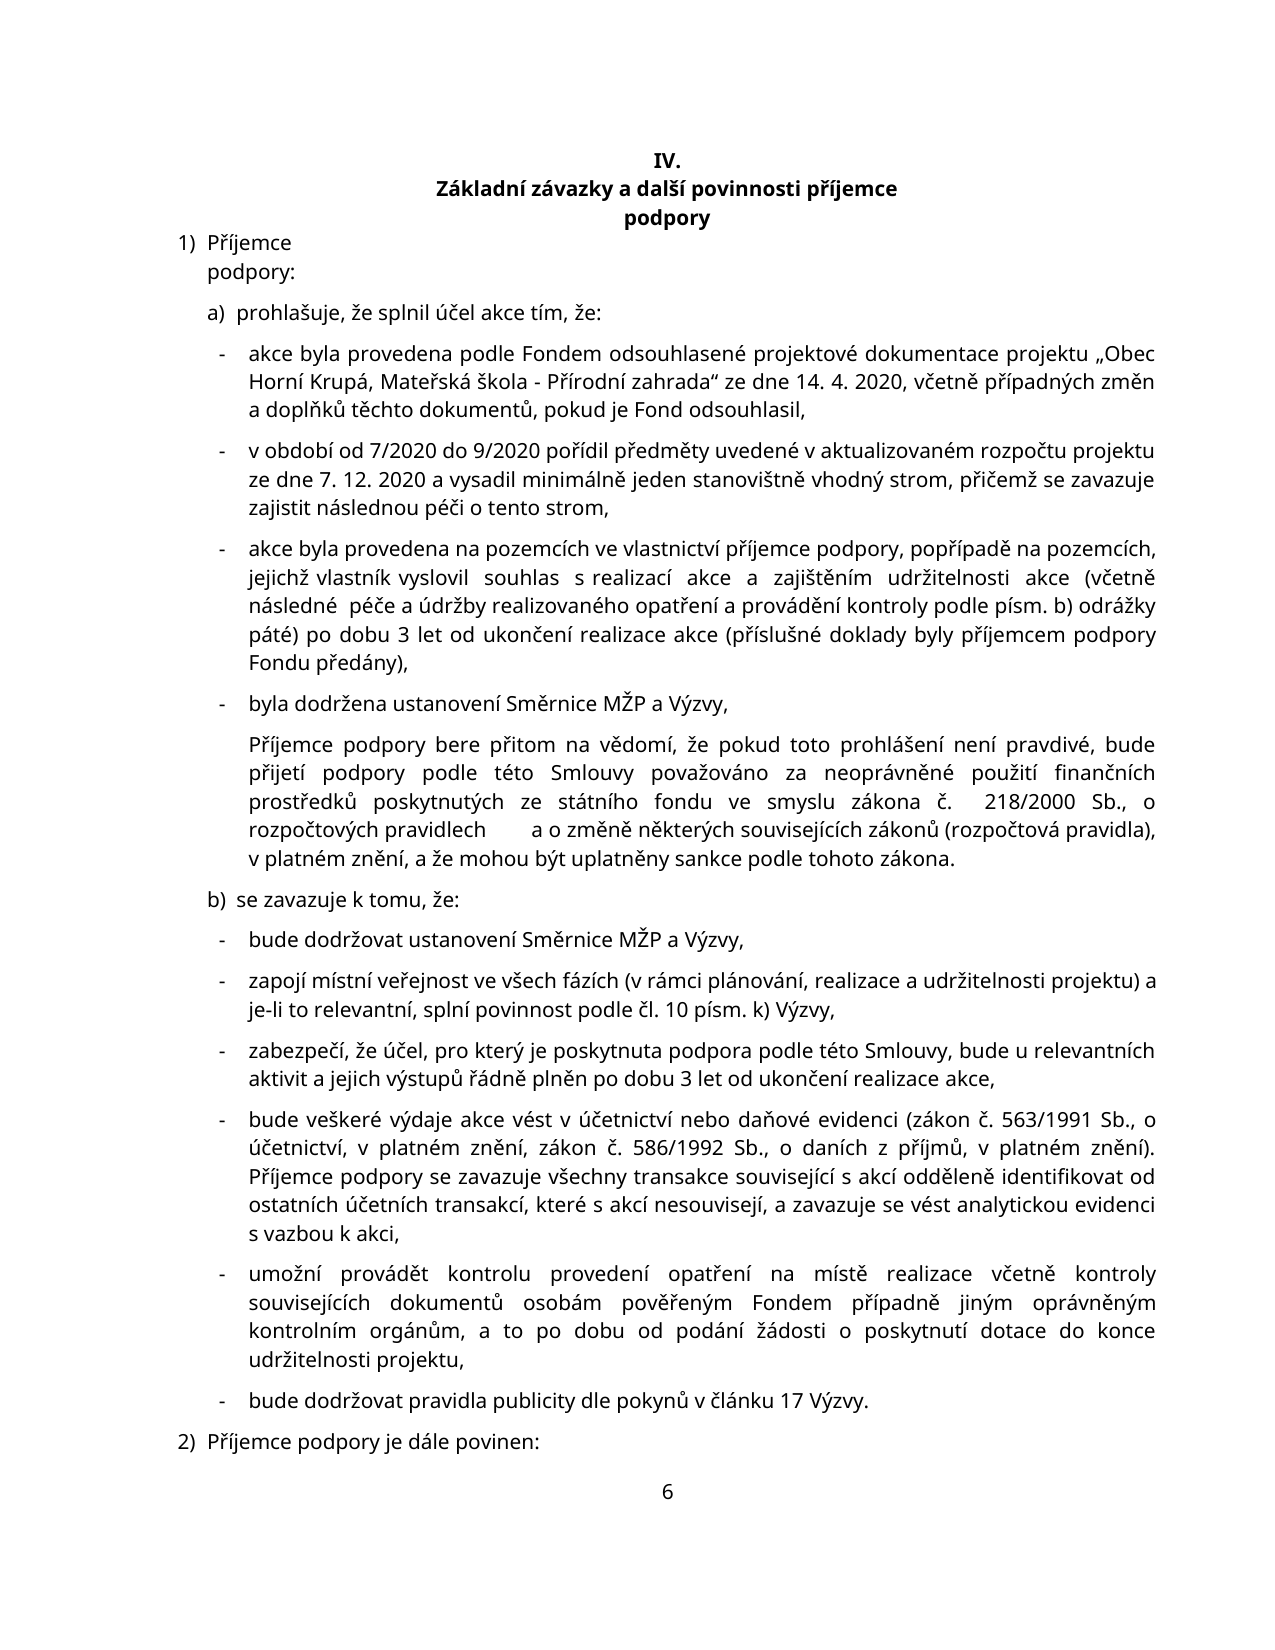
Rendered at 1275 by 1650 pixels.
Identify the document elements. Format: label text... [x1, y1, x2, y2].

list umožní provádět kontrolu provedení opatření na místě realizace včetně kontroly souvisejících dokumentů osobám pověřeným Fondem případně jiným oprávněným kontrolním orgánům, a to po dobu od podání žádosti o poskytnutí dotace do konce udržitelnosti projektu, [218, 1259, 1157, 1373]
list bude dodržovat pravidla publicity dle pokynů v článku 17 Výzvy. [218, 1386, 1169, 1414]
list zapojí místní veřejnost ve všech fázích (v rámci plánování, realizace a udržitelnosti projektu) a je-li to relevantní, splní povinnost podle čl. 10 písm. k) Výzvy, [218, 967, 1157, 1023]
list akce byla provedena na pozemcích ve vlastnictví příjemce podpory, popřípadě na pozemcích, jejichž vlastník vyslovil souhlas s realizací akce a zajištěním udržitelnosti akce (včetně následné péče a údržby realizovaného opatření a provádění kontroly podle písm. b) odrážky páté) po dobu 3 let od ukončení realizace akce (příslušné doklady byly příjemcem podpory Fondu předány), [218, 534, 1157, 677]
list se zavazuje k tomu, že: [207, 885, 1169, 913]
subtitle Základní závazky a další povinnosti příjemce podpory [403, 174, 931, 231]
list byla dodržena ustanovení Směrnice MŽP a Výzvy, [218, 689, 1169, 717]
list Příjemce podpory: [177, 228, 373, 285]
text Příjemce podpory bere přitom na vědomí, že pokud toto prohlášení není pravdivé, bude přijetí podpory podle této Smlouvy považováno za neoprávněné použití finančních prostředků poskytnutých ze státního fondu ve smyslu zákona č. 218/2000 Sb., o rozpočtových pravidlech a o změně některých souvisejících zákonů (rozpočtová pravidla), v platném znění, a že mohou být uplatněny sankce podle tohoto zákona. [248, 730, 1157, 872]
text IV. [403, 146, 932, 174]
list akce byla provedena podle Fondem odsouhlasené projektové dokumentace projektu „Obec Horní Krupá, Mateřská škola - Přírodní zahrada“ ze dne 14. 4. 2020, včetně případných změn a doplňků těchto dokumentů, pokud je Fond odsouhlasil, [218, 339, 1156, 424]
list bude dodržovat ustanovení Směrnice MŽP a Výzvy, [218, 926, 1169, 954]
list prohlašuje, že splnil účel akce tím, že: [207, 298, 1169, 326]
list Příjemce podpory je dále povinen: [177, 1427, 1169, 1455]
list v období od 7/2020 do 9/2020 pořídil předměty uvedené v aktualizovaném rozpočtu projektu ze dne 7. 12. 2020 a vysadil minimálně jeden stanovištně vhodný strom, přičemž se zavazuje zajistit následnou péči o tento strom, [218, 437, 1156, 522]
list zabezpečí, že účel, pro který je poskytnuta podpora podle této Smlouvy, bude u relevantních aktivit a jejich výstupů řádně plněn po dobu 3 let od ukončení realizace akce, [218, 1036, 1157, 1093]
list bude veškeré výdaje akce vést v účetnictví nebo daňové evidenci (zákon č. 563/1991 Sb., o účetnictví, v platném znění, zákon č. 586/1992 Sb., o daních z příjmů, v platném znění). Příjemce podpory se zavazuje všechny transakce související s akcí odděleně identifikovat od ostatních účetních transakcí, které s akcí nesouvisejí, a zavazuje se vést analytickou evidenci s vazbou k akci, [218, 1105, 1157, 1247]
